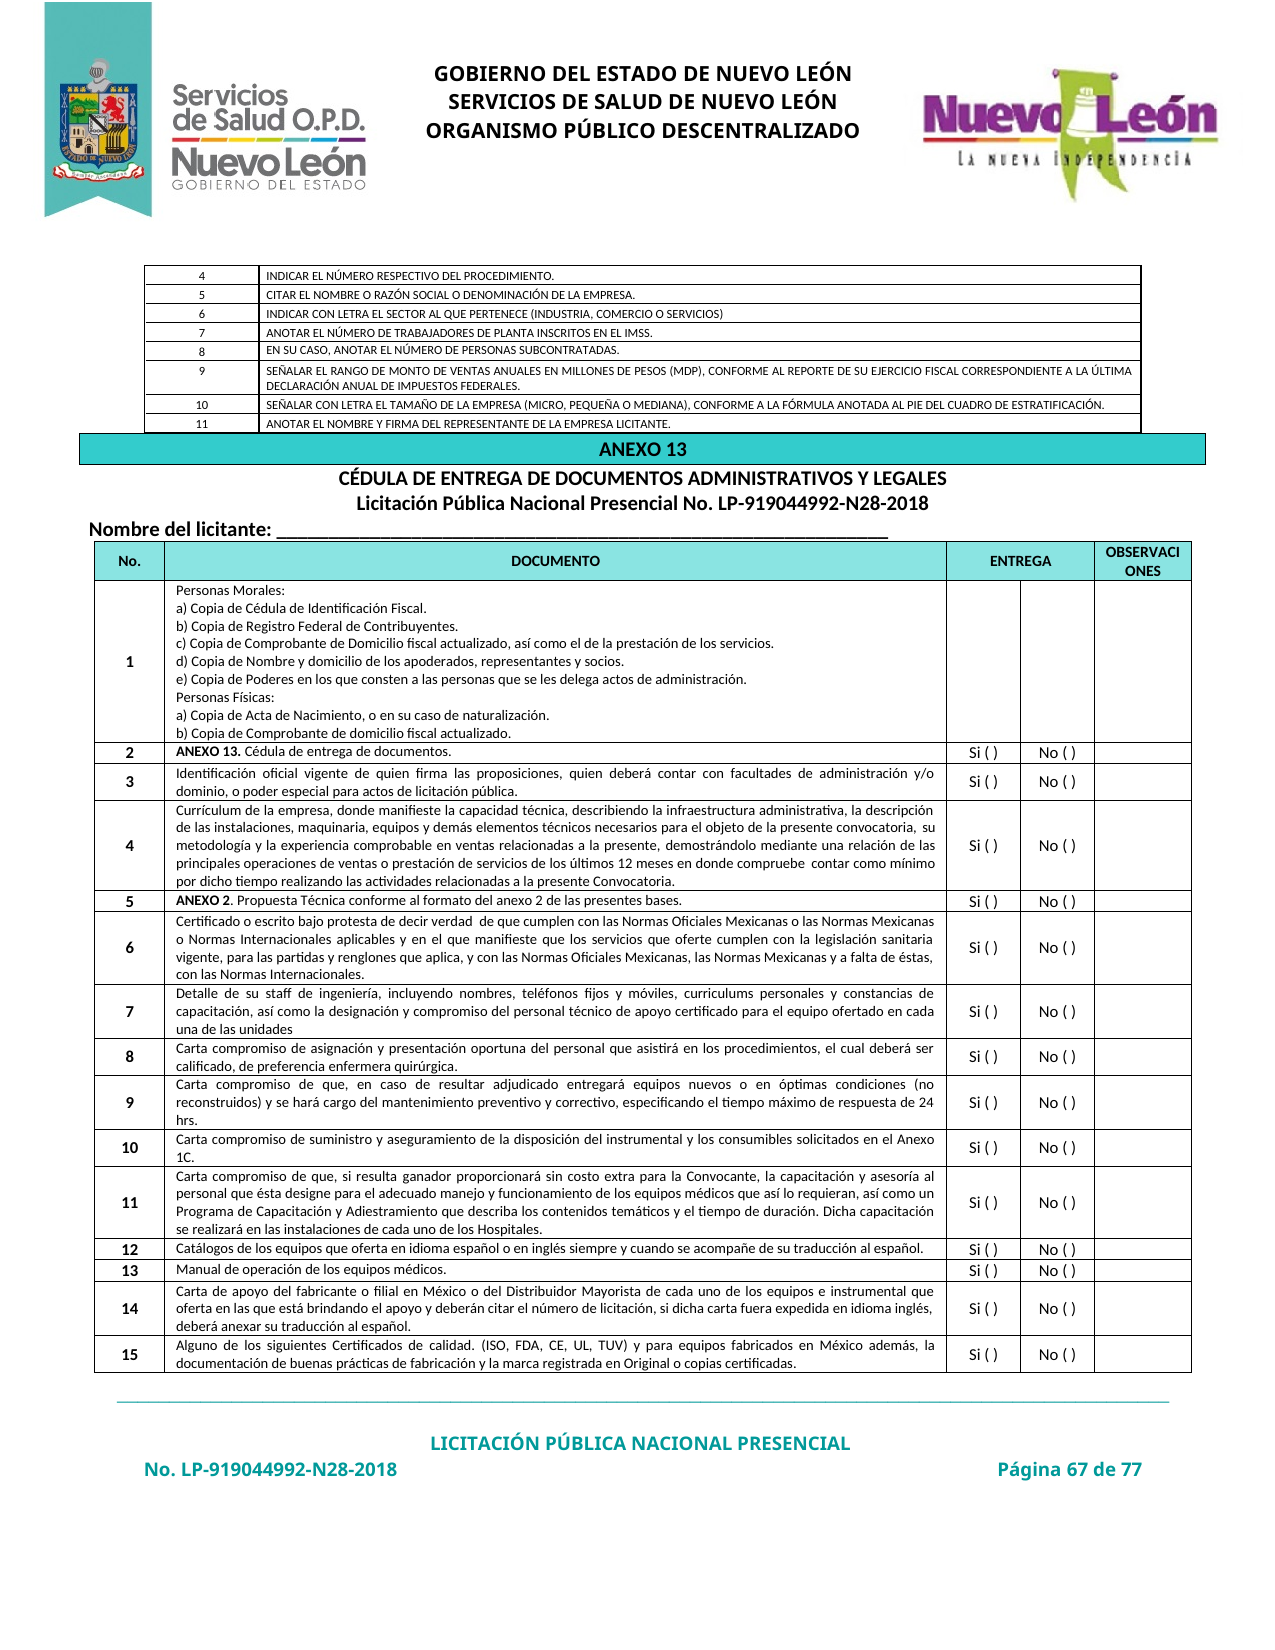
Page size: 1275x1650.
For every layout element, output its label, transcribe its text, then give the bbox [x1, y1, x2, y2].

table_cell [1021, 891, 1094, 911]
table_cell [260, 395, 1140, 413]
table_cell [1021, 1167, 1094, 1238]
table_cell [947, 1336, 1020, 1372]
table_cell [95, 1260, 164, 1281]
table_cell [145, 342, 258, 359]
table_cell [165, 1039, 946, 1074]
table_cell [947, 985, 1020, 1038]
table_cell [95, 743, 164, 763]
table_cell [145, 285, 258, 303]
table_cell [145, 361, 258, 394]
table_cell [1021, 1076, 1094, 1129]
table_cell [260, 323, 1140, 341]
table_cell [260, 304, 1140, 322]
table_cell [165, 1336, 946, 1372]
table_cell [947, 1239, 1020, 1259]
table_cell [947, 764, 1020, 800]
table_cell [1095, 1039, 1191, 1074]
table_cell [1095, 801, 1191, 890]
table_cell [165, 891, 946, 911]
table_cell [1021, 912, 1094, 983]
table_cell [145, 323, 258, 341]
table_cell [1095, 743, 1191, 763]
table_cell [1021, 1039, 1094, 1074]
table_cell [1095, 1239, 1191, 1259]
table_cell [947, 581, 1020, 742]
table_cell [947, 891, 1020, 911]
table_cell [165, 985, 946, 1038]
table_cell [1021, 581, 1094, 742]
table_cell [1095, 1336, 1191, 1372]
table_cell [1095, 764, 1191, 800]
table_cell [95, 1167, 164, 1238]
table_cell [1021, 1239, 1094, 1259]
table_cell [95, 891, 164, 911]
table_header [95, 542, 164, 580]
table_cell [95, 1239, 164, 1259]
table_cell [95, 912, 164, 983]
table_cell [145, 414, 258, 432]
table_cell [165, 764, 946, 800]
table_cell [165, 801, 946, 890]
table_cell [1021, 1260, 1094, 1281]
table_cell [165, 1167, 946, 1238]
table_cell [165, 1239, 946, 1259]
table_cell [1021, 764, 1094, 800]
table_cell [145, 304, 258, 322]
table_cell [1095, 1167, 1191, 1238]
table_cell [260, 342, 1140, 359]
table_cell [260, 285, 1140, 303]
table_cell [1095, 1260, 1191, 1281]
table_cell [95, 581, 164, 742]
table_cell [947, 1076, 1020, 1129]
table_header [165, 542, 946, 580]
text Nombre del licitante: ___________________________________________________________ [89, 516, 1197, 541]
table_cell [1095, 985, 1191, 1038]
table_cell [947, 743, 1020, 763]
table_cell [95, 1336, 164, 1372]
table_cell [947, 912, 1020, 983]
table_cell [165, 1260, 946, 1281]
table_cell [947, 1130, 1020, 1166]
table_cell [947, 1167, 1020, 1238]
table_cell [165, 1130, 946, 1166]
text CÉDULA DE ENTREGA DE DOCUMENTOS ADMINISTRATIVOS Y LEGALES [89, 465, 1197, 490]
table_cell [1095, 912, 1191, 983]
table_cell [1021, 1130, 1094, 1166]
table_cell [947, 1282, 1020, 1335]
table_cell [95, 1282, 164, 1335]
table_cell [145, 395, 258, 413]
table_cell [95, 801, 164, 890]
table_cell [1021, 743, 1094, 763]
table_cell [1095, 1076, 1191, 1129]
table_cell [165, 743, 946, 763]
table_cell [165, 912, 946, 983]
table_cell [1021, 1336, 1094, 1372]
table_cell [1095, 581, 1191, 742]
text Licitación Pública Nacional Presencial No. LP-919044992-N28-2018 [89, 490, 1197, 516]
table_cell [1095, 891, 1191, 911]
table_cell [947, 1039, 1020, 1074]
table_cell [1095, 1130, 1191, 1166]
text ANEXO 13 [80, 434, 1205, 464]
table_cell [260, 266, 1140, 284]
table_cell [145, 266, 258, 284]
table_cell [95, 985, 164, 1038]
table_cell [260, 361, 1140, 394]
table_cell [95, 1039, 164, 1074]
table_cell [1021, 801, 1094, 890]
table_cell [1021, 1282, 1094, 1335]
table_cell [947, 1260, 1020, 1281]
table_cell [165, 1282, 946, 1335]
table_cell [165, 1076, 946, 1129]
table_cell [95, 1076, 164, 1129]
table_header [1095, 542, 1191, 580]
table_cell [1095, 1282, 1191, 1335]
picture [15, 2, 1249, 229]
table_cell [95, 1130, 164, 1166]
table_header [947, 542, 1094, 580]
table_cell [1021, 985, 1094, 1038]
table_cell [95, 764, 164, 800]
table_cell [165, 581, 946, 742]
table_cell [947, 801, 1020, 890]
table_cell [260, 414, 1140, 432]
